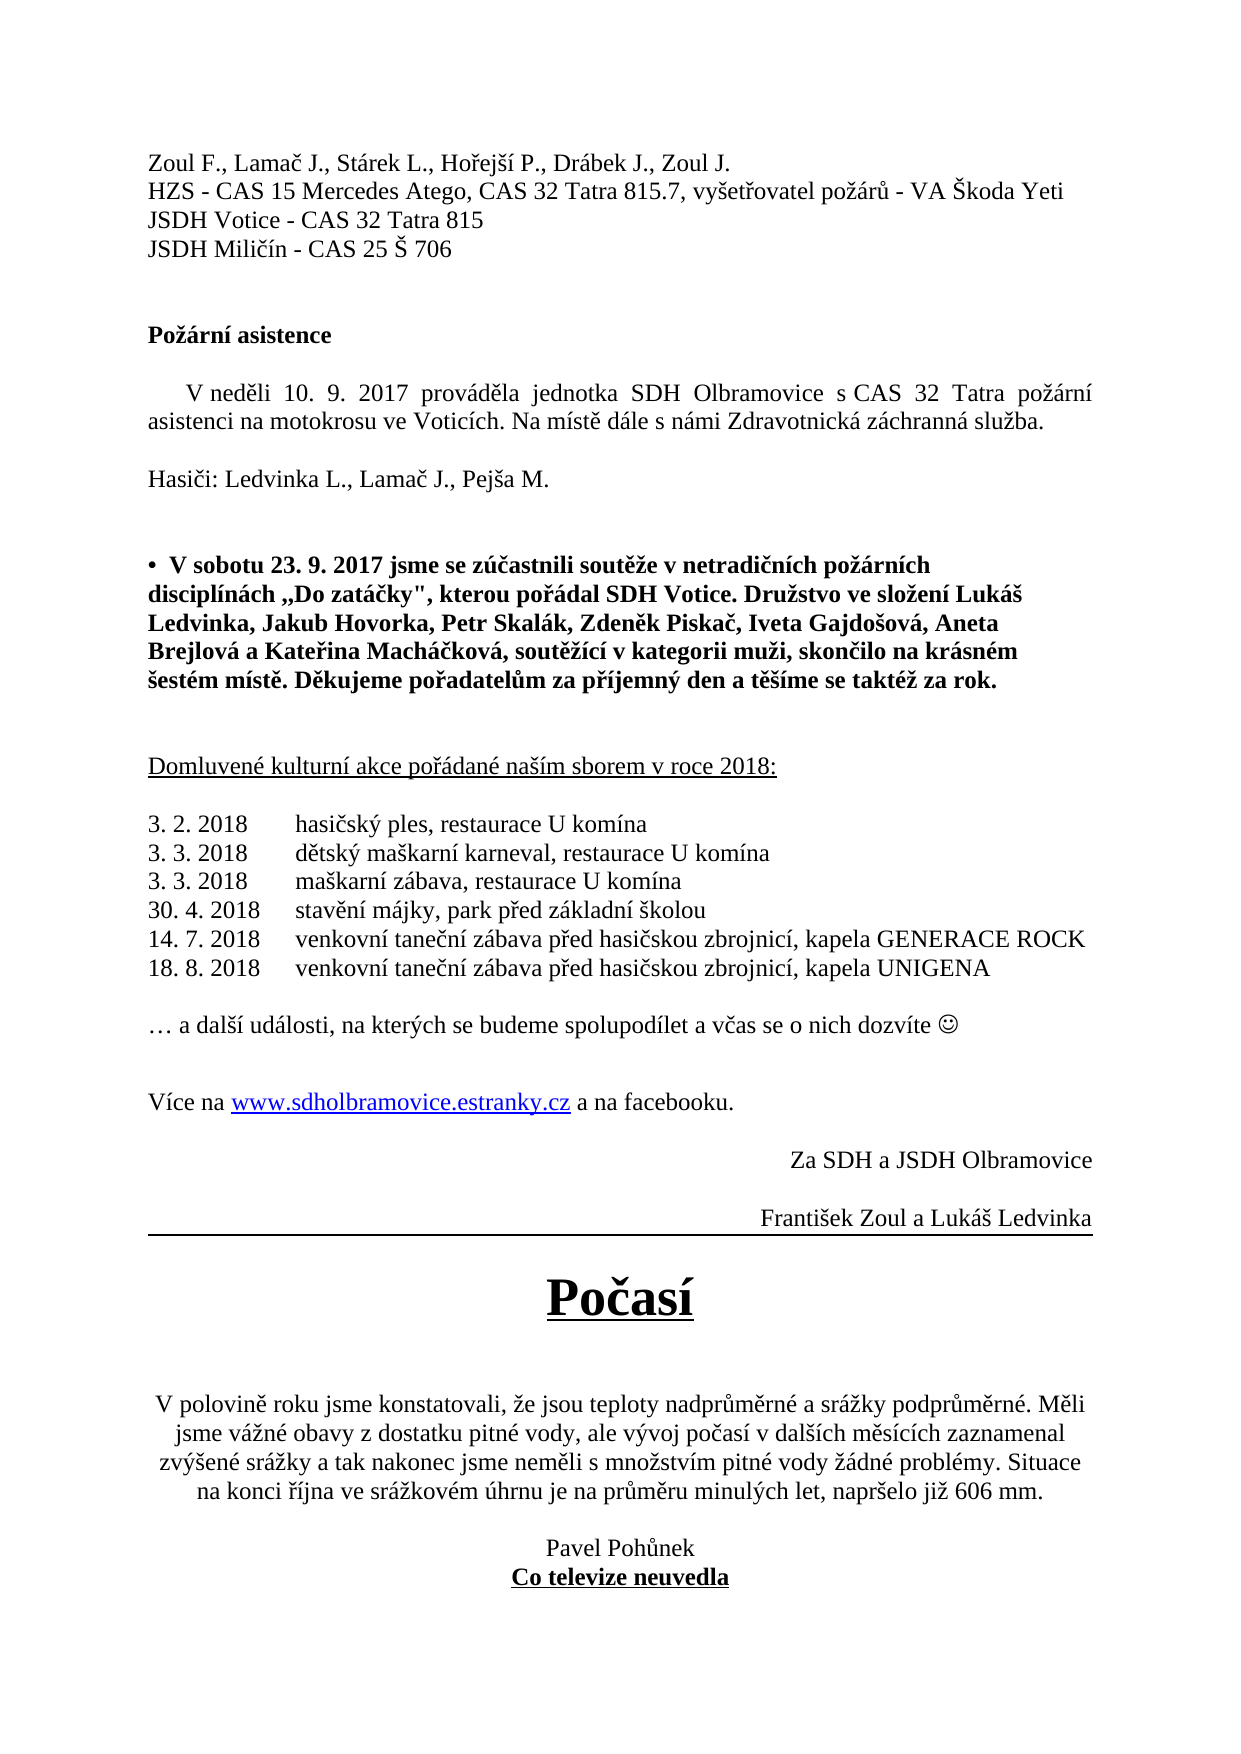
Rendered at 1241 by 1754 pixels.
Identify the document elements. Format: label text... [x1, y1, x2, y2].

text … a další události, na kterých se budeme spolupodílet a včas se o nich dozvíte [148, 1010, 1093, 1039]
text 3. 3. 2018 maškarní zábava, restaurace U komína [148, 866, 1093, 895]
text JSDH Miličín - CAS 25 Š 706 [148, 234, 1093, 263]
text 3. 3. 2018 dětský maškarní karneval, restaurace U komína [148, 838, 1093, 866]
text Počasí [148, 1265, 1093, 1327]
text Více na www.sdholbramovice.estranky.cz a na facebooku. [148, 1087, 1093, 1116]
text Požární asistence [148, 320, 1093, 349]
text Hasiči: Ledvinka L., Lamač J., Pejša M. [148, 464, 1093, 493]
text 14. 7. 2018 venkovní taneční zábava před hasičskou zbrojnicí, kapela GENERACE ROCK [148, 924, 1093, 953]
text V neděli 10. 9. 2017 prováděla jednotka SDH Olbramovice s CAS 32 Tatra požární asistenci na motokrosu ve Voticích. Na místě dále s námi Zdravotnická záchranná služba. [148, 378, 1093, 435]
text 3. 2. 2018 hasičský ples, restaurace U komína [148, 809, 1093, 838]
text V polovině roku jsme konstatovali, že jsou teploty nadprůměrné a srážky podprůměrné. Měli jsme vážné obavy z dostatku pitné vody, ale vývoj počasí v dalších měsících zaznamenal zvýšené srážky a tak nakonec jsme neměli s množstvím pitné vody žádné problémy. Situace na konci října ve srážkovém úhrnu je na průměru minulých let, napršelo již 606 mm. [148, 1389, 1093, 1504]
text JSDH Votice - CAS 32 Tatra 815 [148, 205, 1093, 234]
text Domluvené kulturní akce pořádané naším sborem v roce 2018: [148, 751, 1093, 780]
text • V sobotu 23. 9. 2017 jsme se zúčastnili soutěže v netradičních požárních disciplínách ,,Do zatáčky", kterou pořádal SDH Votice. Družstvo ve složení Lukáš Ledvinka, Jakub Hovorka, Petr Skalák, Zdeněk Piskač, Iveta Gajdošová, Aneta Brejlová a Kateřina Macháčková, soutěžící v kategorii muži, skončilo na krásném šestém místě. Děkujeme pořadatelům za příjemný den a těšíme se taktéž za rok. [148, 550, 1093, 694]
text 30. 4. 2018 stavění májky, park před základní školou [148, 895, 1093, 924]
text Zoul F., Lamač J., Stárek L., Hořejší P., Drábek J., Zoul J. [148, 148, 1093, 176]
text Za SDH a JSDH Olbramovice [148, 1145, 1093, 1174]
text HZS - CAS 15 Mercedes Atego, CAS 32 Tatra 815.7, vyšetřovatel požárů - VA Škoda Yeti [148, 176, 1093, 205]
text 18. 8. 2018 venkovní taneční zábava před hasičskou zbrojnicí, kapela UNIGENA [148, 953, 1093, 981]
text Pavel Pohůnek [148, 1533, 1093, 1562]
text Co televize neuvedla [148, 1562, 1093, 1591]
text František Zoul a Lukáš Ledvinka [148, 1203, 1093, 1234]
